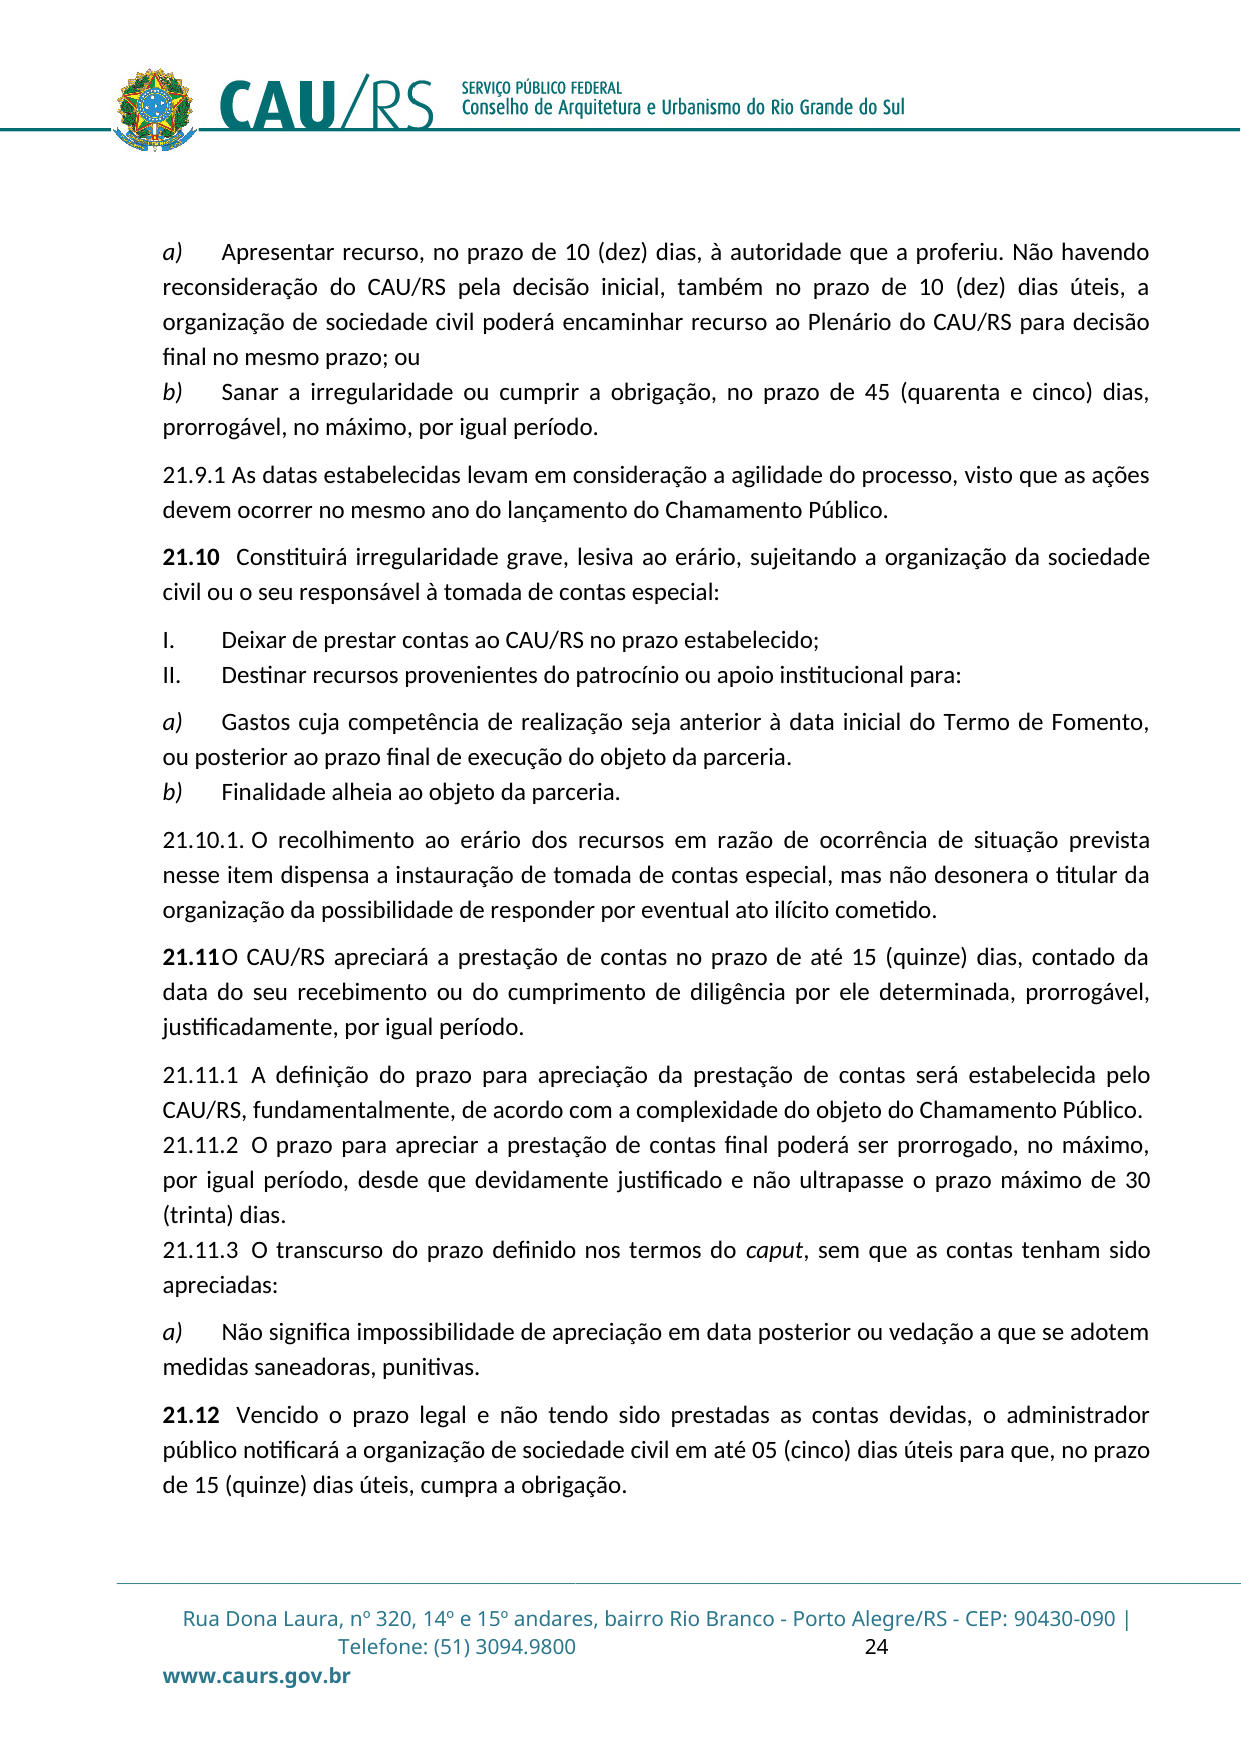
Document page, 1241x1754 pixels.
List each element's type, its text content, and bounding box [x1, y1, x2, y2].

list Destinar recursos provenientes do patrocínio ou apoio institucional para: [162, 659, 1152, 689]
text 21.9.1 As datas estabelecidas levam em consideração a agilidade do processo, visto que as ações devem ocorrer no mesmo ano do lançamento do Chamamento Público. [162, 459, 1152, 524]
list Deixar de prestar contas ao CAU/RS no prazo estabelecido; [162, 624, 1152, 654]
picture [0, 2, 1241, 162]
list Apresentar recurso, no prazo de 10 (dez) dias, à autoridade que a proferiu. Não havendo reconsideração do CAU/RS pela decisão inicial, também no prazo de 10 (dez) dias úteis, a organização de sociedade civil poderá encaminhar recurso ao Plenário do CAU/RS para decisão final no mesmo prazo; ou [162, 236, 1152, 372]
list A definição do prazo para apreciação da prestação de contas será estabelecida pelo CAU/RS, fundamentalmente, de acordo com a complexidade do objeto do Chamamento Público. [162, 1059, 1152, 1124]
list Vencido o prazo legal e não tendo sido prestadas as contas devidas, o administrador público notificará a organização de sociedade civil em até 05 (cinco) dias úteis para que, no prazo de 15 (quinze) dias úteis, cumpra a obrigação. [162, 1399, 1152, 1499]
list Não significa impossibilidade de apreciação em data posterior ou vedação a que se adotem medidas saneadoras, punitivas. [162, 1316, 1152, 1382]
list Sanar a irregularidade ou cumprir a obrigação, no prazo de 45 (quarenta e cinco) dias, prorrogável, no máximo, por igual período. [162, 376, 1152, 442]
list O CAU/RS apreciará a prestação de contas no prazo de até 15 (quinze) dias, contado da data do seu recebimento ou do cumprimento de diligência por ele determinada, prorrogável, justificadamente, por igual período. [162, 941, 1152, 1042]
list Gastos cuja competência de realização seja anterior à data inicial do Termo de Fomento, ou posterior ao prazo final de execução do objeto da parceria. [162, 706, 1152, 772]
list O transcurso do prazo definido nos termos do caput, sem que as contas tenham sido apreciadas: [162, 1234, 1152, 1299]
text 21.10.1. O recolhimento ao erário dos recursos em razão de ocorrência de situação prevista nesse item dispensa a instauração de tomada de contas especial, mas não desonera o titular da organização da possibilidade de responder por eventual ato ilícito cometido. [162, 824, 1152, 924]
list Constituirá irregularidade grave, lesiva ao erário, sujeitando a organização da sociedade civil ou o seu responsável à tomada de contas especial: [162, 541, 1152, 607]
list O prazo para apreciar a prestação de contas final poderá ser prorrogado, no máximo, por igual período, desde que devidamente justificado e não ultrapasse o prazo máximo de 30 (trinta) dias. [162, 1129, 1152, 1229]
list Finalidade alheia ao objeto da parceria. [162, 776, 1152, 807]
